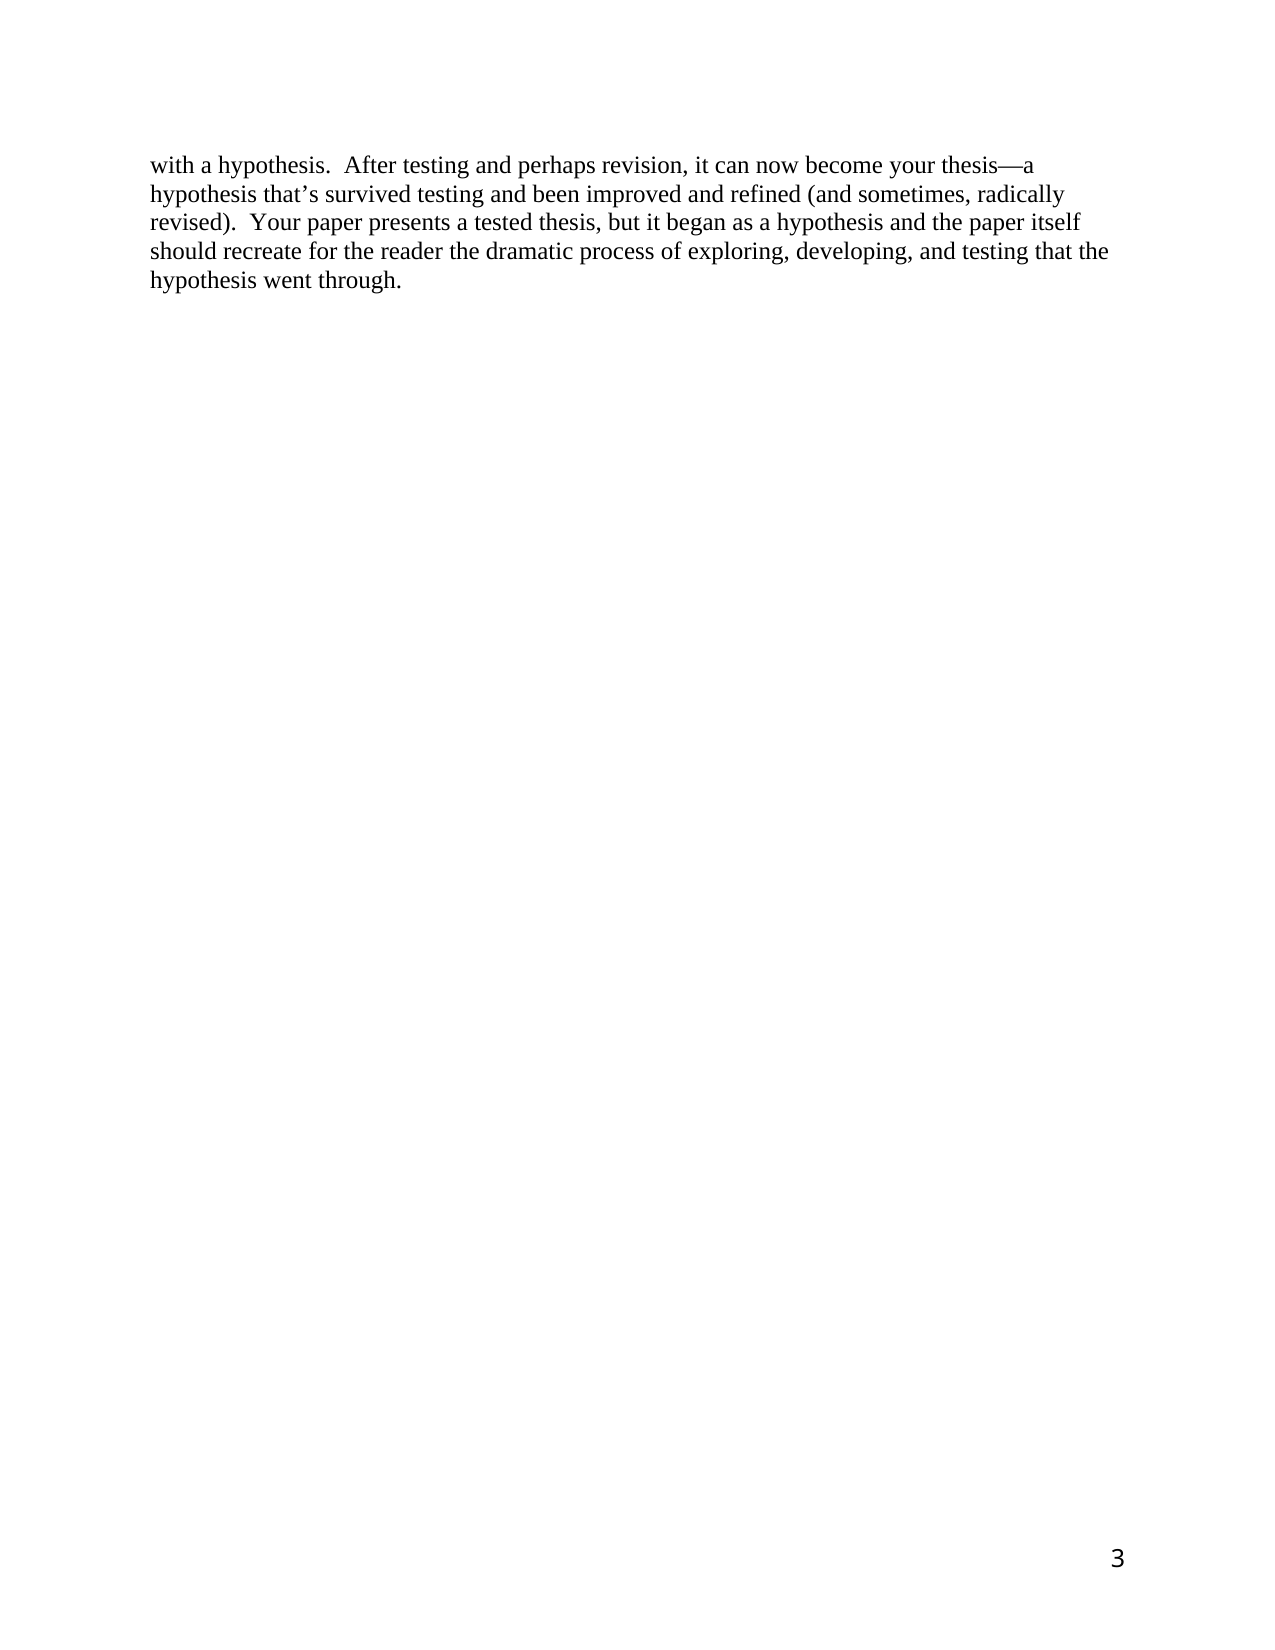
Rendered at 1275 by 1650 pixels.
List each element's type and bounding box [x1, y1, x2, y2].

text [150, 150, 1125, 294]
